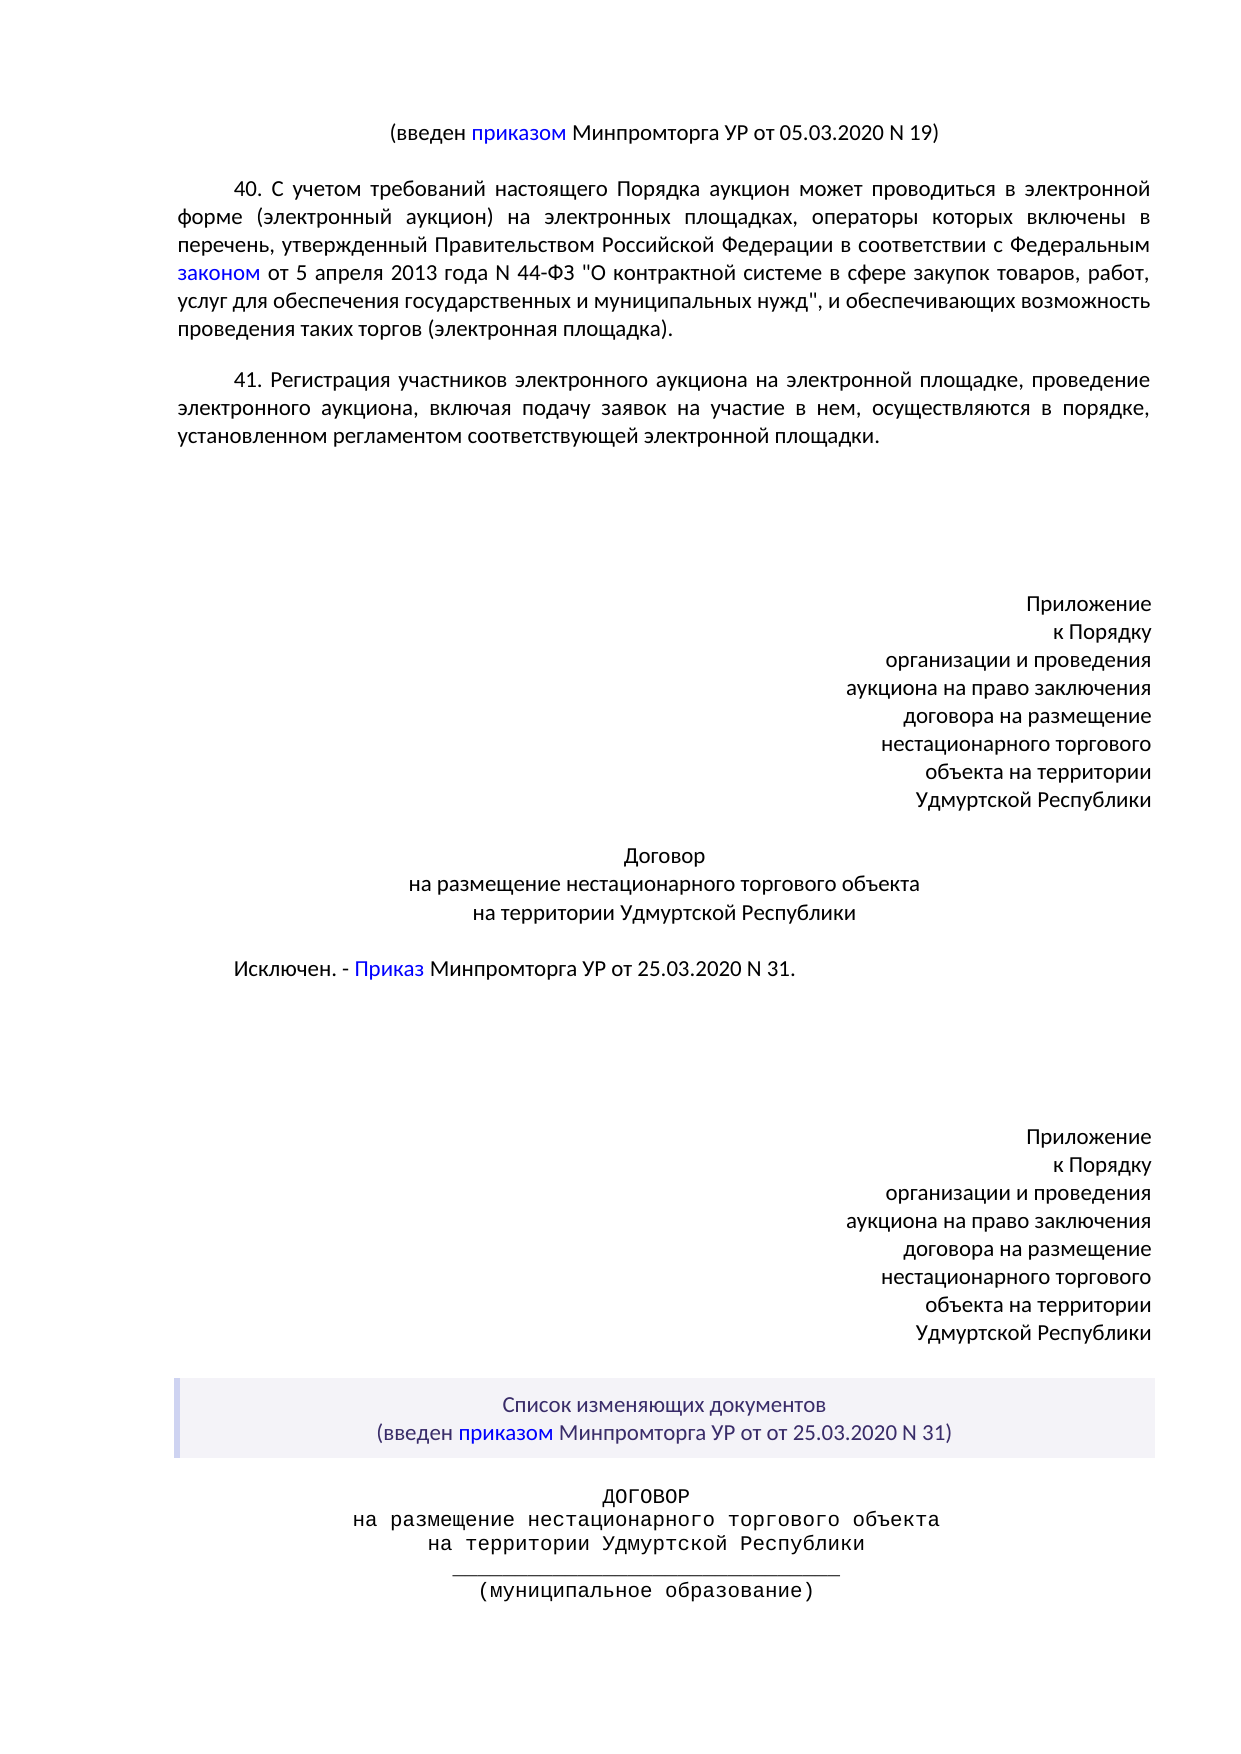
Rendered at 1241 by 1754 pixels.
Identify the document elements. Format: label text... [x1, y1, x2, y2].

text на территории Удмуртской Республики [177, 898, 1152, 926]
text на размещение нестационарного торгового объекта [177, 1509, 1152, 1533]
text объекта на территории [177, 1290, 1152, 1318]
text к Порядку [177, 1150, 1152, 1178]
table_header Список изменяющих документов (введен приказом Минпромторга УР от от 25.03.2020 N 31) [180, 1378, 1149, 1458]
text нестационарного торгового [177, 729, 1152, 757]
text (муниципальное образование) [177, 1580, 1152, 1604]
text Удмуртской Республики [177, 786, 1152, 813]
text ДОГОВОР [177, 1486, 1152, 1509]
text аукциона на право заключения [177, 1206, 1152, 1234]
text на территории Удмуртской Республики [177, 1533, 1152, 1557]
text объекта на территории [177, 757, 1152, 786]
text Приложение [177, 589, 1152, 617]
text на размещение нестационарного торгового объекта [177, 869, 1152, 898]
text 40. С учетом требований настоящего Порядка аукцион может проводиться в электронной форме (электронный аукцион) на электронных площадках, операторы которых включены в перечень, утвержденный Правительством Российской Федерации в соответствии с Федеральным законом от 5 апреля 2013 года N 44-ФЗ "О контрактной системе в сфере закупок товаров, работ, услуг для обеспечения государственных и муниципальных нужд", и обеспечивающих возможность проведения таких торгов (электронная площадка). [177, 174, 1152, 342]
text аукциона на право заключения [177, 673, 1152, 701]
text _______________________________ [177, 1557, 1152, 1580]
text 41. Регистрация участников электронного аукциона на электронной площадке, проведение электронного аукциона, включая подачу заявок на участие в нем, осуществляются в порядке, установленном регламентом соответствующей электронной площадки. [177, 365, 1152, 449]
text договора на размещение [177, 1234, 1152, 1262]
text Удмуртской Республики [177, 1318, 1152, 1346]
text организации и проведения [177, 1178, 1152, 1206]
text нестационарного торгового [177, 1262, 1152, 1290]
text Исключен. - Приказ Минпромторга УР от 25.03.2020 N 31. [177, 954, 1152, 982]
text договора на размещение [177, 701, 1152, 729]
text (введен приказом Минпромторга УР от 05.03.2020 N 19) [177, 118, 1152, 146]
text организации и проведения [177, 645, 1152, 673]
text к Порядку [177, 617, 1152, 645]
text Приложение [177, 1122, 1152, 1150]
text Договор [177, 842, 1152, 869]
